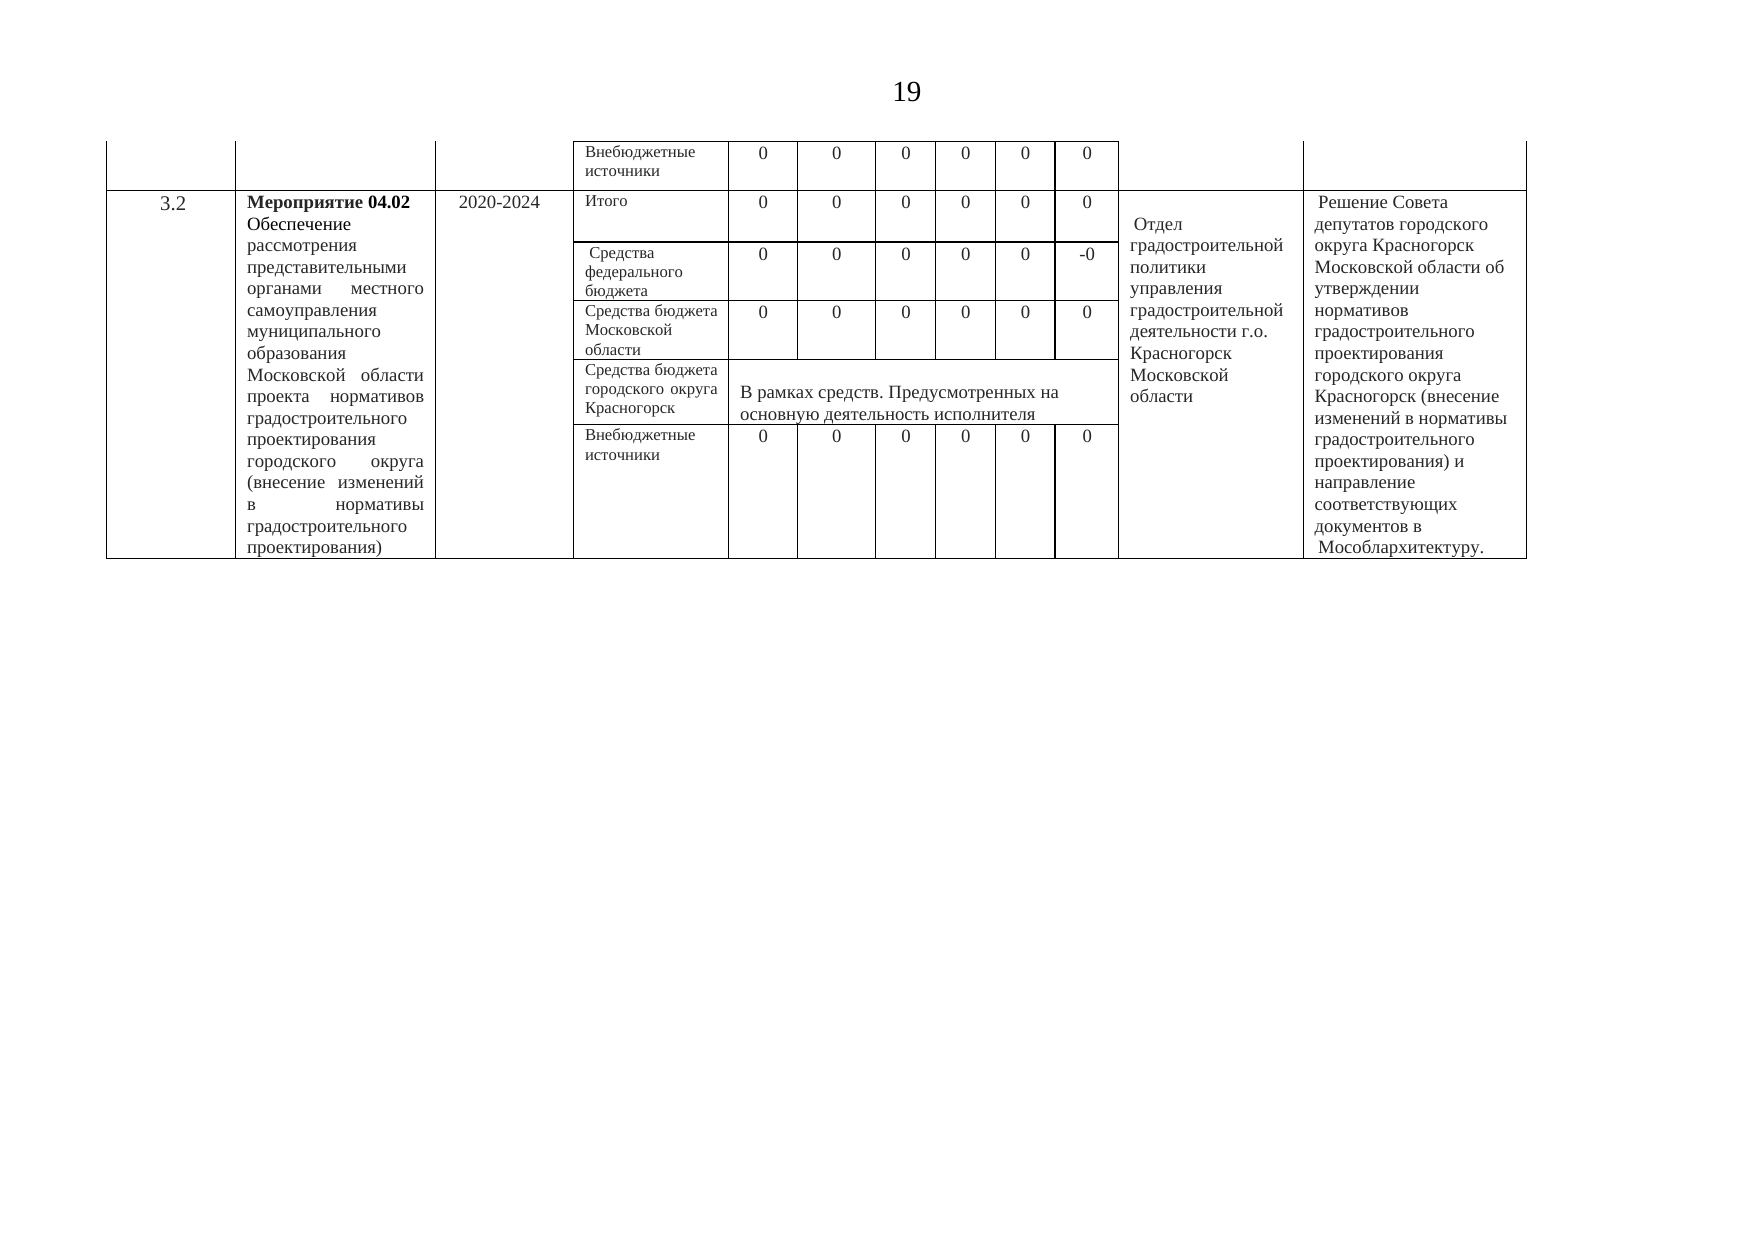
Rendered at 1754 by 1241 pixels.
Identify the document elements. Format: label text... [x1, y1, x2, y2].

table_cell 0 [798, 243, 875, 300]
table_cell 0 [876, 425, 935, 558]
table_cell 0 [876, 191, 935, 241]
table_cell 0 [729, 142, 797, 190]
table_cell 0 [996, 425, 1054, 558]
table_cell 0 [729, 425, 797, 558]
table_cell Средства федерального бюджета [574, 243, 728, 300]
table_cell Мероприятие 04.02 Обеспечение рассмотрения представительными органами местного самоуправления муниципального образования Московской области проекта нормативов градостроительного проектирования городского округа (внесение изменений в нормативы градостроительного проектирования) [236, 191, 435, 558]
table_cell 0 [936, 301, 995, 358]
table_cell 0 [876, 243, 935, 300]
table_cell 0 [729, 243, 797, 300]
table_cell 0 [936, 425, 995, 558]
table_cell 0 [936, 191, 995, 241]
table_cell 3.2 [107, 191, 235, 558]
table_cell 0 [798, 191, 875, 241]
table_cell 0 [876, 142, 935, 190]
table_cell В рамках средств. Предусмотренных на основную деятельность исполнителя [729, 360, 1118, 424]
table_cell 0 [936, 142, 995, 190]
table_cell -0 [1056, 243, 1118, 300]
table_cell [1119, 191, 1303, 558]
table_cell 0 [996, 191, 1054, 241]
table_cell 0 [1056, 301, 1118, 358]
table_cell 0 [936, 243, 995, 300]
table_cell Внебюджетные источники [574, 425, 728, 558]
table_cell 0 [996, 301, 1054, 358]
table_cell 0 [798, 425, 875, 558]
table_cell 0 [1056, 142, 1118, 190]
table_cell 0 [996, 243, 1054, 300]
table_cell Средства бюджета Московской области [574, 301, 728, 358]
table_cell 2020-2024 [436, 191, 573, 558]
table_cell 0 [729, 191, 797, 241]
table_cell 0 [798, 142, 875, 190]
table_cell Внебюджетные источники [574, 142, 728, 190]
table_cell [574, 360, 728, 424]
table_cell 0 [729, 301, 797, 358]
table_cell 0 [1056, 425, 1118, 558]
table_cell 0 [1056, 191, 1118, 241]
table_cell 0 [996, 142, 1054, 190]
table_cell Итого [574, 191, 728, 241]
table_cell 0 [798, 301, 875, 358]
table_cell 0 [876, 301, 935, 358]
table_cell Решение Совета депутатов городского округа Красногорск Московской области об утверждении нормативов градостроительного проектирования городского округа Красногорск (внесение изменений в нормативы градостроительного проектирования) и направление соответствующих документов в Мособлархитектуру. [1304, 191, 1526, 558]
